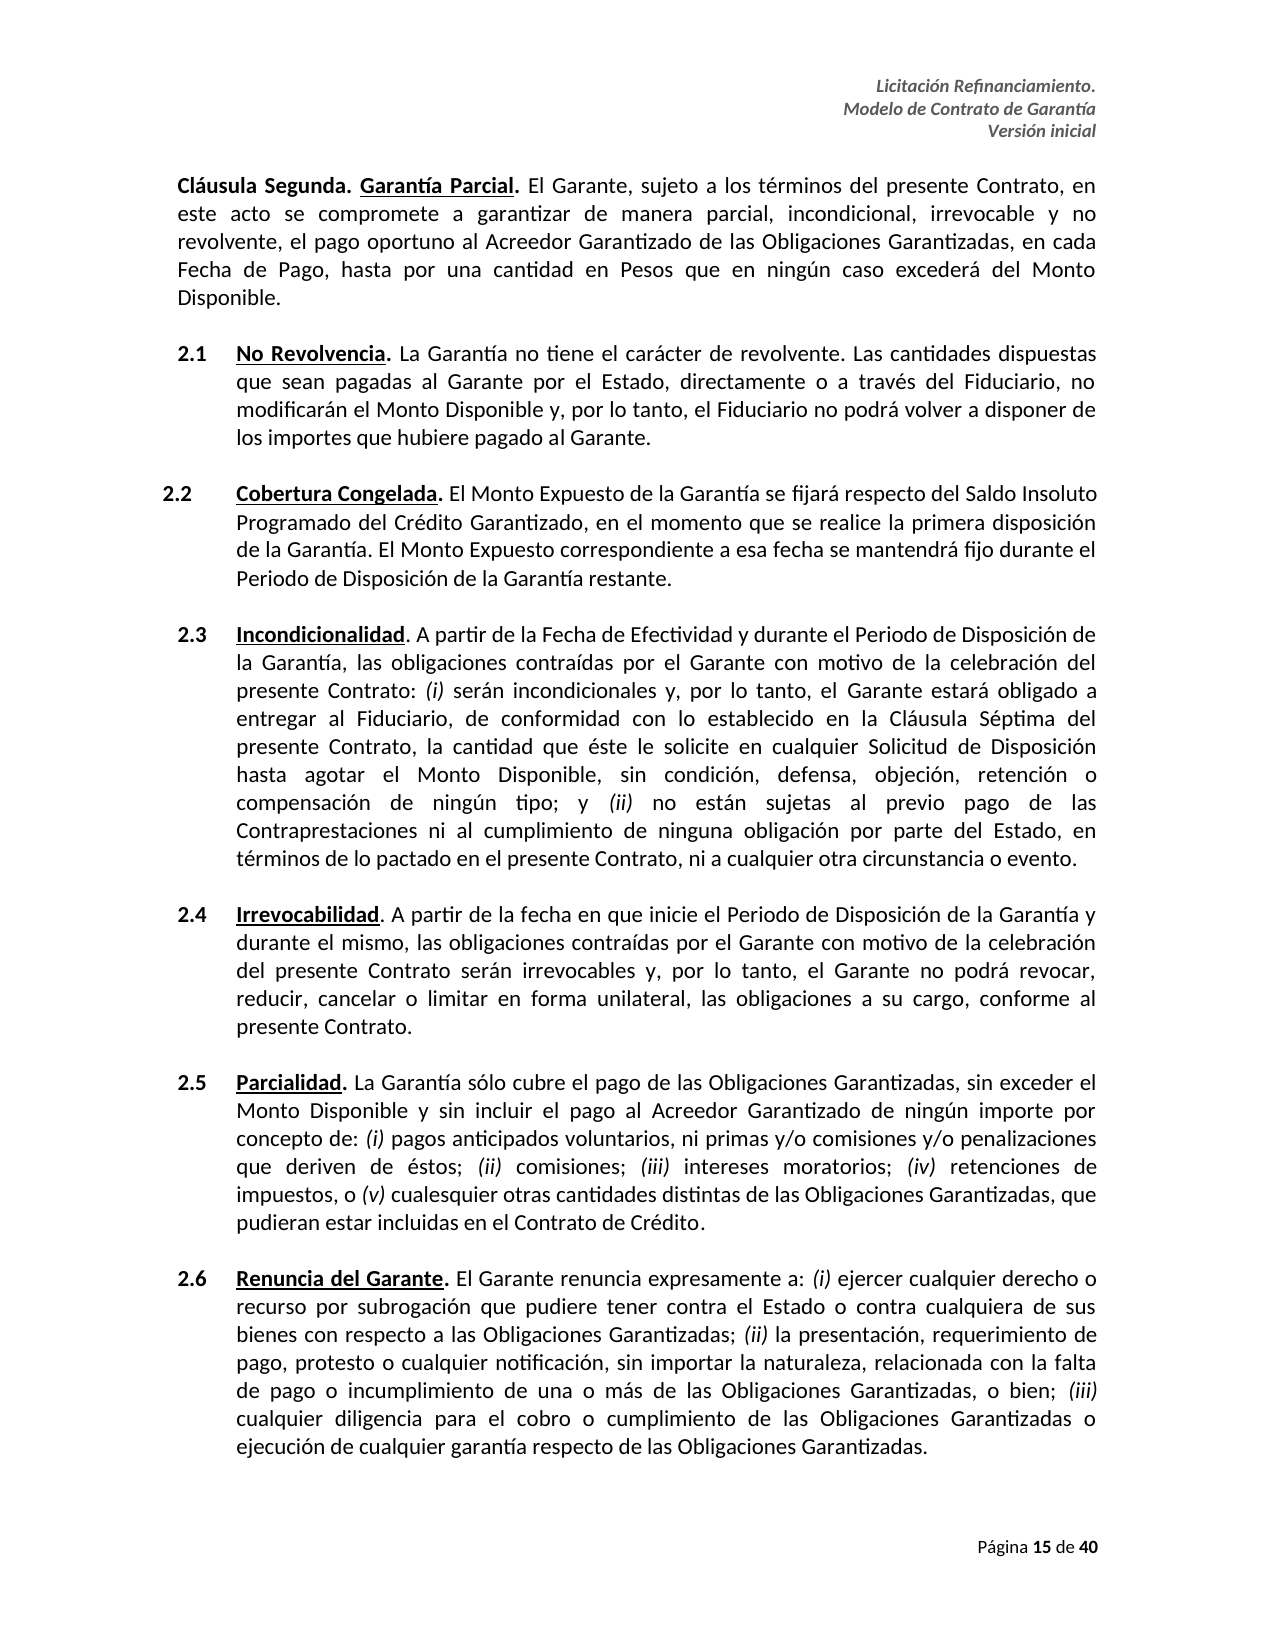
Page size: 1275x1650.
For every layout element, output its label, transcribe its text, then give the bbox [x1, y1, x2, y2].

text Cláusula Segunda. Garantía Parcial. El Garante, sujeto a los términos del presente Contrato, en este acto se compromete a garantizar de manera parcial, incondicional, irrevocable y no revolvente, el pago oportuno al Acreedor Garantizado de las Obligaciones Garantizadas, en cada Fecha de Pago, hasta por una cantidad en Pesos que en ningún caso excederá del Monto Disponible. [177, 171, 1098, 311]
text 2.6 Renuncia del Garante. El Garante renuncia expresamente a: (i) ejercer cualquier derecho o recurso por subrogación que pudiere tener contra el Estado o contra cualquiera de sus bienes con respecto a las Obligaciones Garantizadas; (ii) la presentación, requerimiento de pago, protesto o cualquier notificación, sin importar la naturaleza, relacionada con la falta de pago o incumplimiento de una o más de las Obligaciones Garantizadas, o bien; (iii) cualquier diligencia para el cobro o cumplimiento de las Obligaciones Garantizadas o ejecución de cualquier garantía respecto de las Obligaciones Garantizadas. [177, 1264, 1098, 1460]
text 2.5 Parcialidad. La Garantía sólo cubre el pago de las Obligaciones Garantizadas, sin exceder el Monto Disponible y sin incluir el pago al Acreedor Garantizado de ningún importe por concepto de: (i) pagos anticipados voluntarios, ni primas y/o comisiones y/o penalizaciones que deriven de éstos; (ii) comisiones; (iii) intereses moratorios; (iv) retenciones de impuestos, o (v) cualesquier otras cantidades distintas de las Obligaciones Garantizadas, que pudieran estar incluidas en el Contrato de Crédito. [177, 1068, 1098, 1236]
text 2.3 Incondicionalidad. A partir de la Fecha de Efectividad y durante el Periodo de Disposición de la Garantía, las obligaciones contraídas por el Garante con motivo de la celebración del presente Contrato: (i) serán incondicionales y, por lo tanto, el Garante estará obligado a entregar al Fiduciario, de conformidad con lo establecido en la Cláusula Séptima del presente Contrato, la cantidad que éste le solicite en cualquier Solicitud de Disposición hasta agotar el Monto Disponible, sin condición, defensa, objeción, retención o compensación de ningún tipo; y (ii) no están sujetas al previo pago de las Contraprestaciones ni al cumplimiento de ninguna obligación por parte del Estado, en términos de lo pactado en el presente Contrato, ni a cualquier otra circunstancia o evento. [177, 620, 1098, 872]
text 2.1 No Revolvencia. La Garantía no tiene el carácter de revolvente. Las cantidades dispuestas que sean pagadas al Garante por el Estado, directamente o a través del Fiduciario, no modificarán el Monto Disponible y, por lo tanto, el Fiduciario no podrá volver a disponer de los importes que hubiere pagado al Garante. [177, 339, 1098, 452]
text 2.2 Cobertura Congelada. El Monto Expuesto de la Garantía se fijará respecto del Saldo Insoluto Programado del Crédito Garantizado, en el momento que se realice la primera disposición de la Garantía. El Monto Expuesto correspondiente a esa fecha se mantendrá fijo durante el Periodo de Disposición de la Garantía restante. [162, 479, 1098, 592]
text 2.4 Irrevocabilidad. A partir de la fecha en que inicie el Periodo de Disposición de la Garantía y durante el mismo, las obligaciones contraídas por el Garante con motivo de la celebración del presente Contrato serán irrevocables y, por lo tanto, el Garante no podrá revocar, reducir, cancelar o limitar en forma unilateral, las obligaciones a su cargo, conforme al presente Contrato. [177, 900, 1098, 1040]
